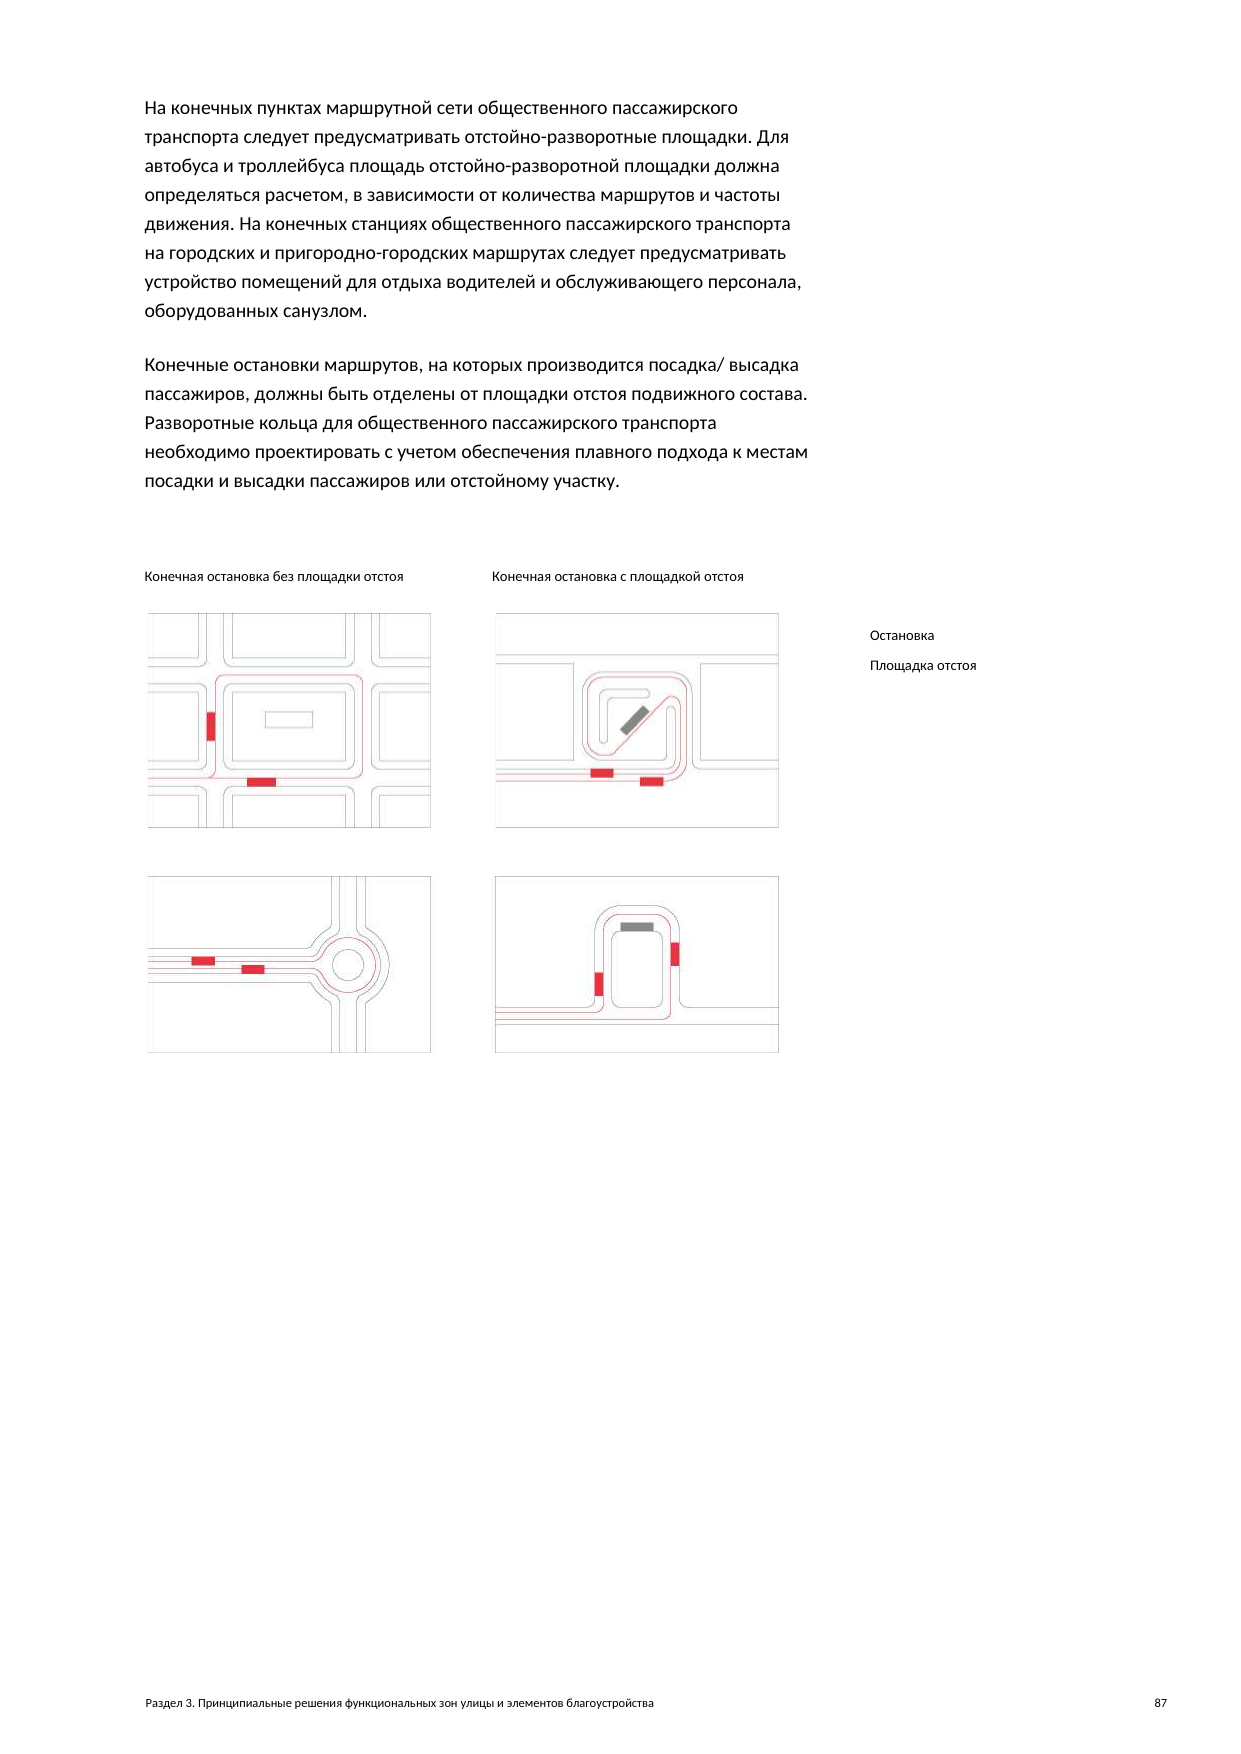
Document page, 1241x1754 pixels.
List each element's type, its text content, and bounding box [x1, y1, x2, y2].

text Остановка Площадка отстоя [870, 617, 992, 676]
text Конечная остановка без площадки отстоя Конечная остановка с площадкой отстоя [144, 570, 744, 585]
text На конечных пунктах маршрутной сети общественного пассажирского транспорта следует предусматривать отстойно-разворотные площадки. Для автобуса и троллейбуса площадь отстойно-разворотной площадки должна определяться расчетом, в зависимости от количества маршрутов и частоты движения. На конечных станциях общественного пассажирского транспорта на городских и пригородно-городских маршрутах следует предусматривать устройство помещений для отдыха водителей и обслуживающего персонала, оборудованных санузлом. [144, 91, 815, 323]
picture [147, 876, 779, 1053]
text Конечные остановки маршрутов, на которых производится посадка/ высадка пассажиров, должны быть отделены от площадки отстоя подвижного состава. Разворотные кольца для общественного пассажирского транспорта необходимо проектировать с учетом обеспечения плавного подхода к местам посадки и высадки пассажиров или отстойному участку. [144, 348, 815, 493]
picture [495, 613, 779, 828]
text 87 [1154, 1697, 1167, 1710]
text Раздел 3. Принципиальные решения функциональных зон улицы и элементов благоустройства [145, 1697, 654, 1710]
picture [147, 613, 431, 828]
